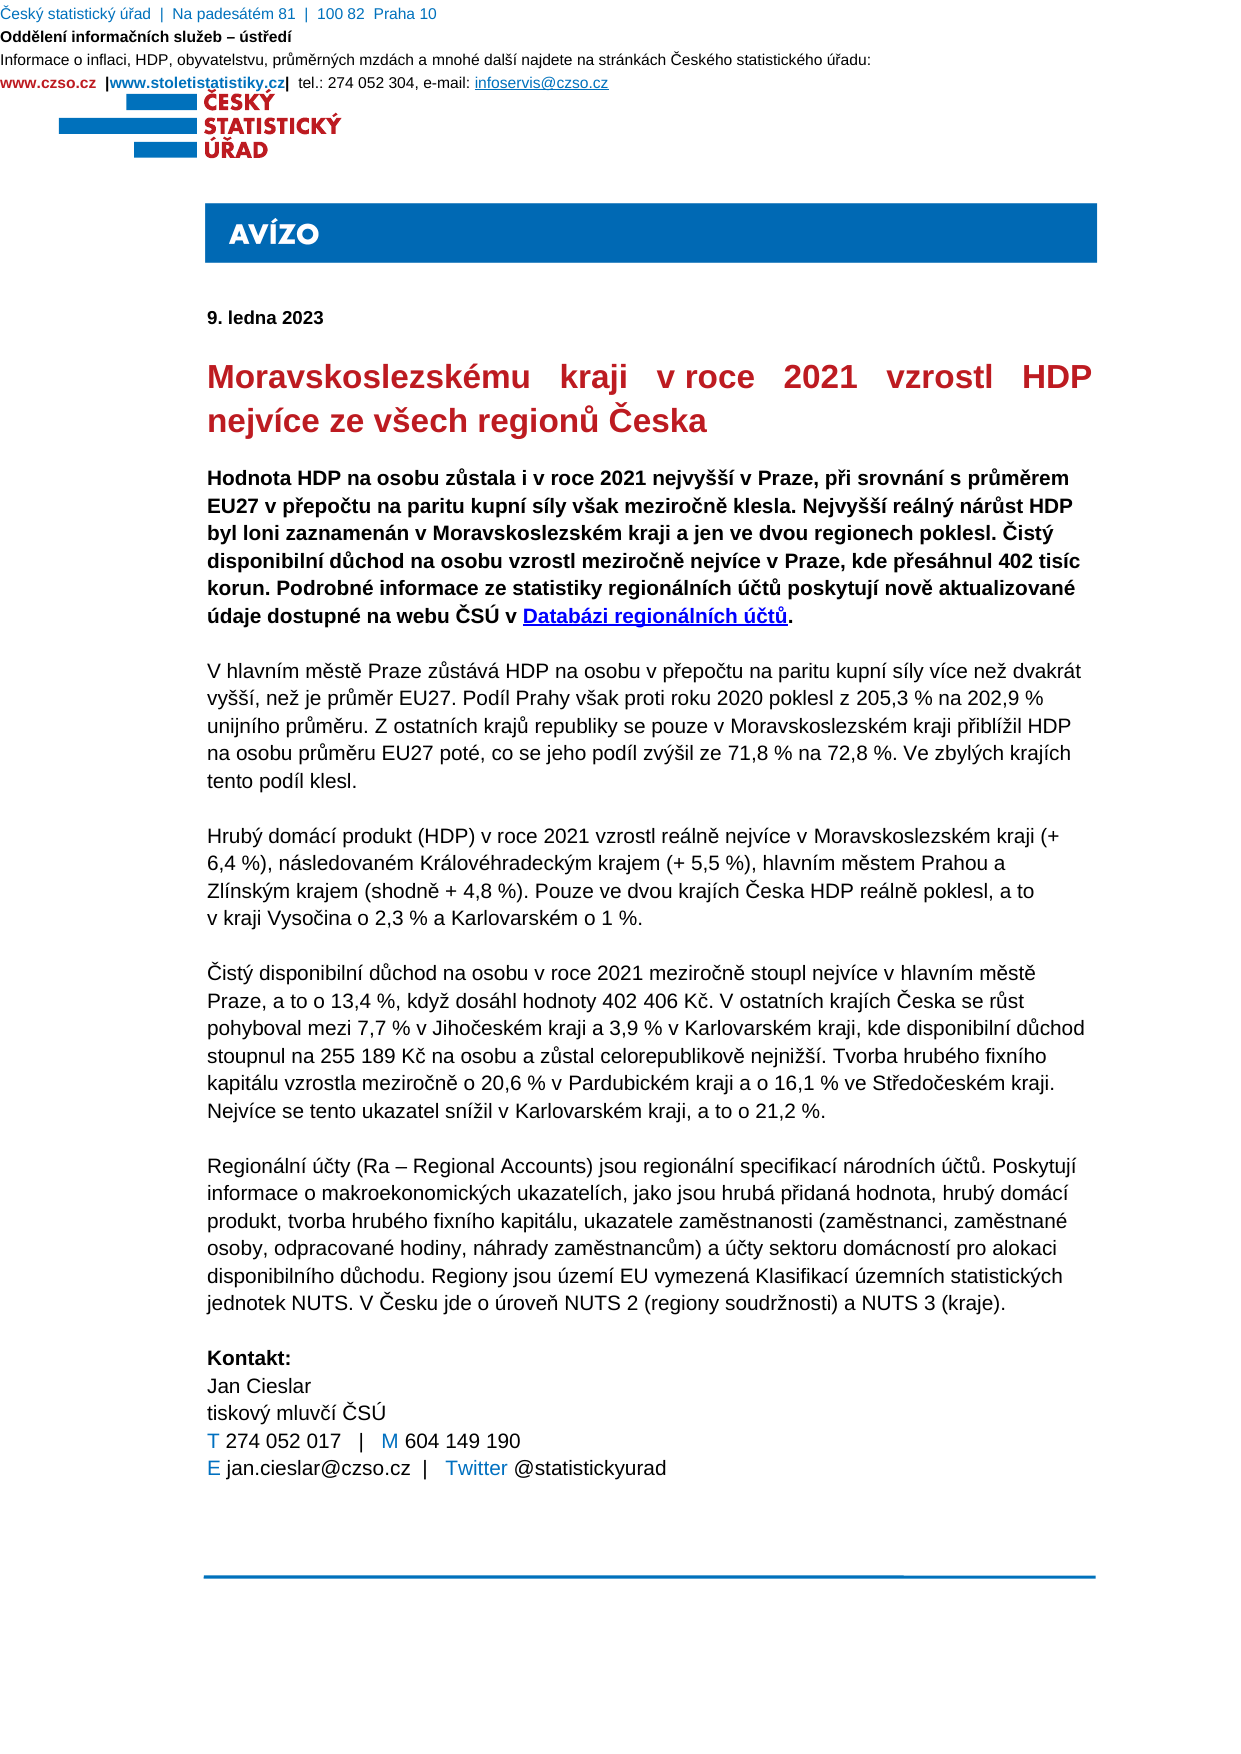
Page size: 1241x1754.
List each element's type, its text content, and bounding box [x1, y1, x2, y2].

text Moravskoslezskému kraji v roce 2021 vzrostl HDP nejvíce ze všech regionů Česka [207, 357, 1092, 439]
text Čistý disponibilní důchod na osobu v roce 2021 meziročně stoupl nejvíce v hlavním městě Praze, a to o 13,4 %, když dosáhl hodnoty 402 406 Kč. V ostatních krajích Česka se růst pohyboval mezi 7,7 % v Jihočeském kraji a 3,9 % v Karlovarském kraji, kde disponibilní důchod stoupnul na 255 189 Kč na osobu a zůstal celorepublikově nejnižší. Tvorba hrubého fixního kapitálu vzrostla meziročně o 20,6 % v Pardubickém kraji a o 16,1 % ve Středočeském kraji. Nejvíce se tento ukazatel snížil v Karlovarském kraji, a to o 21,2 %. [207, 961, 1092, 1122]
text V hlavním městě Praze zůstává HDP na osobu v přepočtu na paritu kupní síly více než dvakrát vyšší, než je průměr EU27. Podíl Prahy však proti roku 2020 poklesl z 205,3 % na 202,9 % unijního průměru. Z ostatních krajů republiky se pouze v Moravskoslezském kraji přiblížil HDP na osobu průměru EU27 poté, co se jeho podíl zvýšil ze 71,8 % na 72,8 %. Ve zbylých krajích tento podíl klesl. [207, 658, 1092, 792]
text tiskový mluvčí ČSÚ [207, 1401, 1092, 1425]
text Hodnota HDP na osobu zůstala i v roce 2021 nejvyšší v Praze, při srovnání s průměrem EU27 v přepočtu na paritu kupní síly však meziročně klesla. Nejvyšší reálný nárůst HDP byl loni zaznamenán v Moravskoslezském kraji a jen ve dvou regionech poklesl. Čistý disponibilní důchod na osobu vzrostl meziročně nejvíce v Praze, kde přesáhnul 402 tisíc korun. Podrobné informace ze statistiky regionálních účtů poskytují nově aktualizované údaje dostupné na webu ČSÚ v Databázi regionálních účtů. [207, 466, 1092, 627]
text Regionální účty (Ra – Regional Accounts) jsou regionální specifikací národních účtů. Poskytují informace o makroekonomických ukazatelích, jako jsou hrubá přidaná hodnota, hrubý domácí produkt, tvorba hrubého fixního kapitálu, ukazatele zaměstnanosti (zaměstnanci, zaměstnané osoby, odpracované hodiny, náhrady zaměstnancům) a účty sektoru domácností pro alokaci disponibilního důchodu. Regiony jsou území EU vymezená Klasifikací územních statistických jednotek NUTS. V Česku jde o úroveň NUTS 2 (regiony soudržnosti) a NUTS 3 (kraje). [207, 1153, 1092, 1315]
text T 274 052 017 | M 604 149 190 [207, 1428, 1092, 1452]
text Hrubý domácí produkt (HDP) v roce 2021 vzrostl reálně nejvíce v Moravskoslezském kraji (+ 6,4 %), následovaném Královéhradeckým krajem (+ 5,5 %), hlavním městem Prahou a Zlínským krajem (shodně + 4,8 %). Pouze ve dvou krajích Česka HDP reálně poklesl, a to v kraji Vysočina o 2,3 % a Karlovarském o 1 %. [207, 823, 1092, 930]
text 9. ledna 2023 [207, 307, 1092, 329]
text Jan Cieslar [207, 1373, 1092, 1397]
text E jan.cieslar@czso.cz | Twitter @statistickyurad [207, 1456, 1092, 1480]
text Kontakt: [207, 1346, 1092, 1370]
picture [205, 203, 1098, 263]
